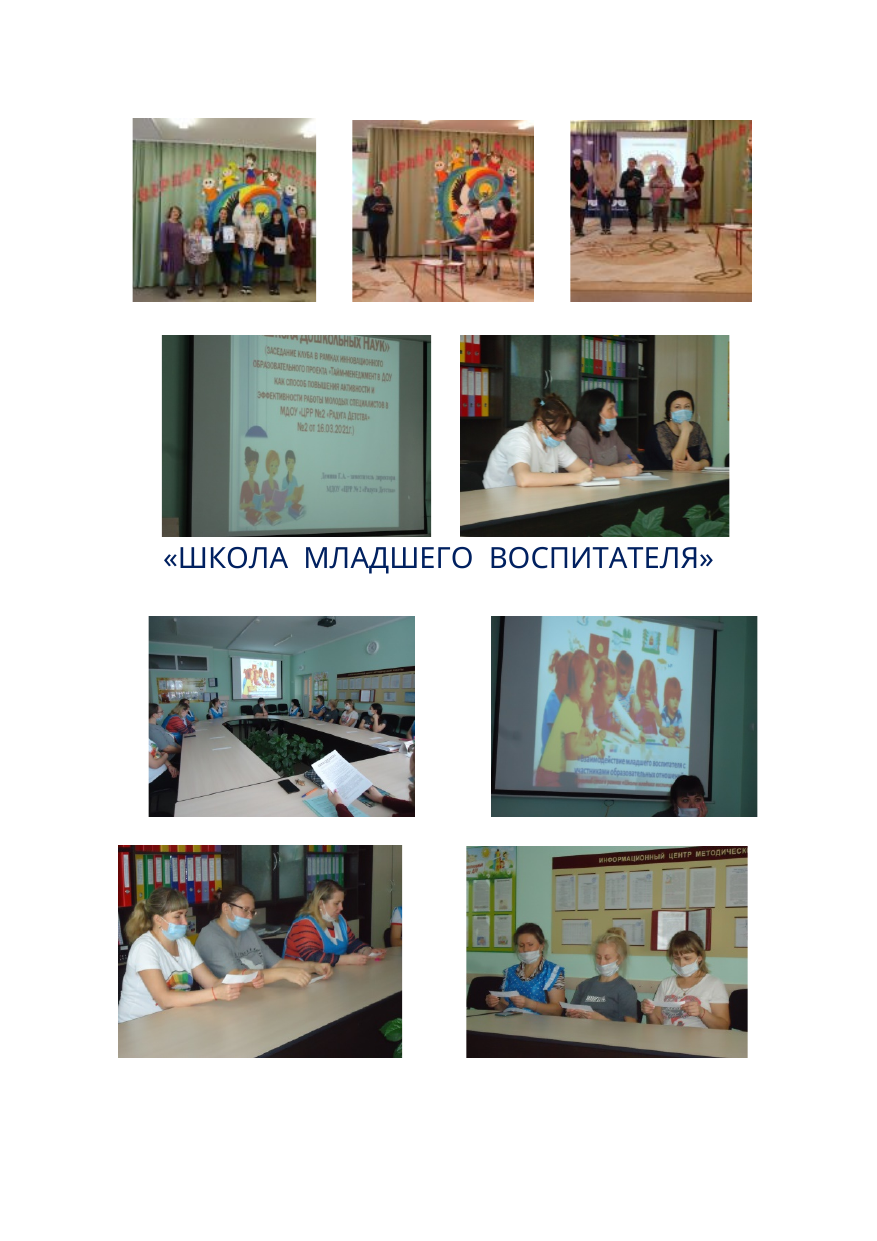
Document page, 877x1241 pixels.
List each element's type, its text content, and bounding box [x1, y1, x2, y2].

text «ШКОЛА МЛАДШЕГО ВОСПИТАТЕЛЯ» [118, 537, 759, 577]
picture [460, 335, 730, 537]
picture [352, 120, 534, 302]
picture [148, 616, 415, 817]
picture [118, 845, 403, 1058]
picture [466, 846, 748, 1058]
picture [132, 118, 317, 302]
picture [570, 120, 752, 302]
picture [161, 335, 432, 537]
picture [491, 616, 758, 817]
